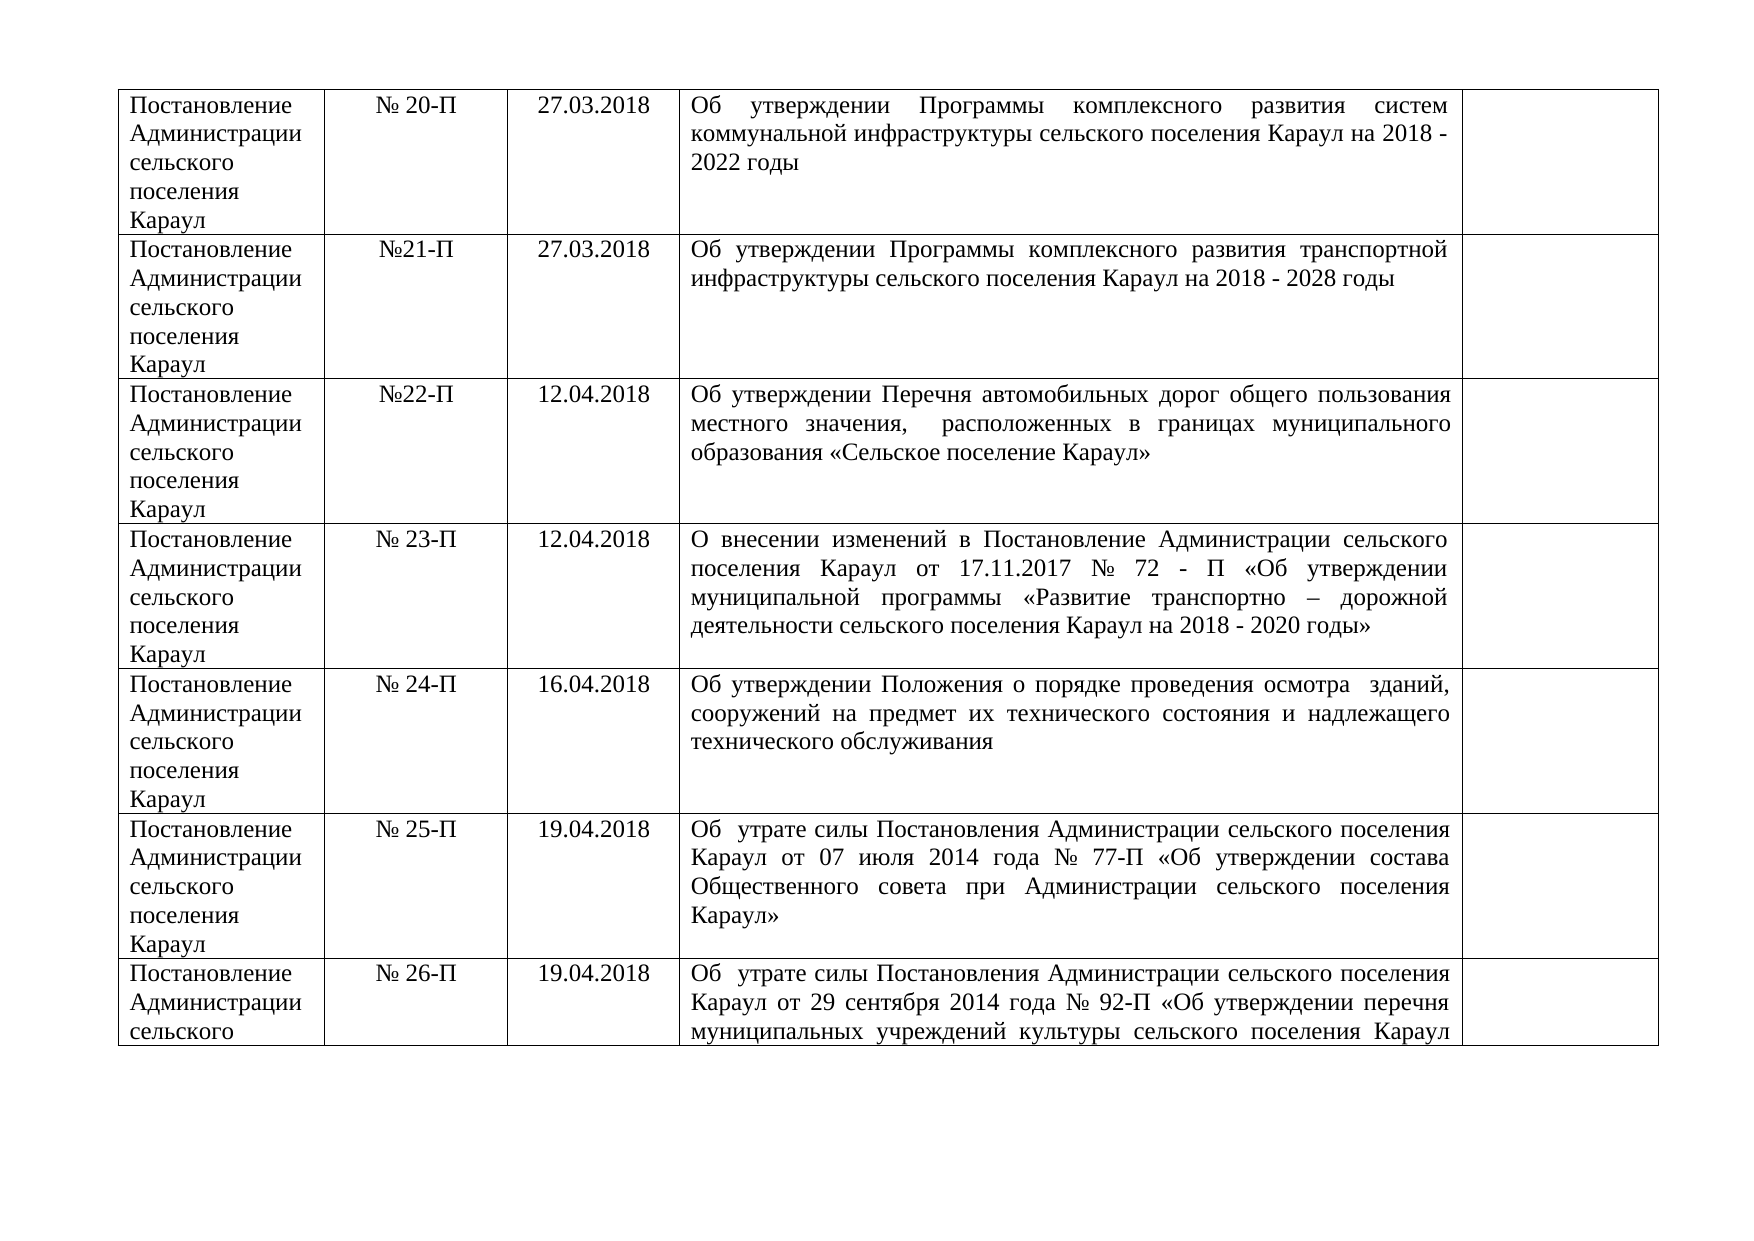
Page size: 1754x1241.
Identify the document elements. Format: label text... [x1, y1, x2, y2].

table_cell 19.04.2018 [508, 814, 679, 957]
table_cell Об утрате силы Постановления Администрации сельского поселения Караул от 07 июля 2014 года № 77-П «Об утверждении состава Общественного совета при Администрации сельского поселения Караул» [680, 814, 1462, 957]
table_cell № 26-П [325, 959, 507, 1045]
table_cell [1463, 959, 1658, 1045]
table_cell Постановление Администрации сельского поселения Караул [119, 814, 324, 957]
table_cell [119, 90, 324, 233]
table_cell Постановление Администрации сельского поселения Караул [119, 379, 324, 523]
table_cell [680, 959, 1462, 1045]
table_cell [1463, 814, 1658, 957]
table_cell 12.04.2018 [508, 524, 679, 668]
table_cell 27.03.2018 [508, 235, 679, 378]
table_cell [1463, 379, 1658, 523]
table_cell Постановление Администрации сельского поселения Караул [119, 524, 324, 668]
table_cell №22-П [325, 379, 507, 523]
table_cell № 23-П [325, 524, 507, 668]
table_cell Об утверждении Перечня автомобильных дорог общего пользования местного значения, расположенных в границах муниципального образования «Сельское поселение Караул» [680, 379, 1462, 523]
table_cell № 25-П [325, 814, 507, 957]
table_cell № 24-П [325, 669, 507, 813]
table_cell О внесении изменений в Постановление Администрации сельского поселения Караул от 17.11.2017 № 72 - П «Об утверждении муниципальной программы «Развитие транспортно – дорожной деятельности сельского поселения Караул на 2018 - 2020 годы» [680, 524, 1462, 668]
table_cell 27.03.2018 [508, 90, 679, 233]
table_cell Об утверждении Программы комплексного развития транспортной инфраструктуры сельского поселения Караул на 2018 - 2028 годы [680, 235, 1462, 378]
table_cell 19.04.2018 [508, 959, 679, 1045]
table_cell [1463, 90, 1658, 233]
table_cell № 20-П [325, 90, 507, 233]
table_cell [119, 959, 324, 1045]
table_cell [1463, 235, 1658, 378]
table_cell [1463, 669, 1658, 813]
table_cell №21-П [325, 235, 507, 378]
table_cell [1463, 524, 1658, 668]
table_cell Постановление Администрации сельского поселения Караул [119, 235, 324, 378]
table_cell 16.04.2018 [508, 669, 679, 813]
table_cell Об утверждении Программы комплексного развития систем коммунальной инфраструктуры сельского поселения Караул на 2018 -2022 годы [680, 90, 1462, 233]
table_cell 12.04.2018 [508, 379, 679, 523]
table_cell Об утверждении Положения о порядке проведения осмотра зданий, сооружений на предмет их технического состояния и надлежащего технического обслуживания [680, 669, 1462, 813]
table_cell Постановление Администрации сельского поселения Караул [119, 669, 324, 813]
